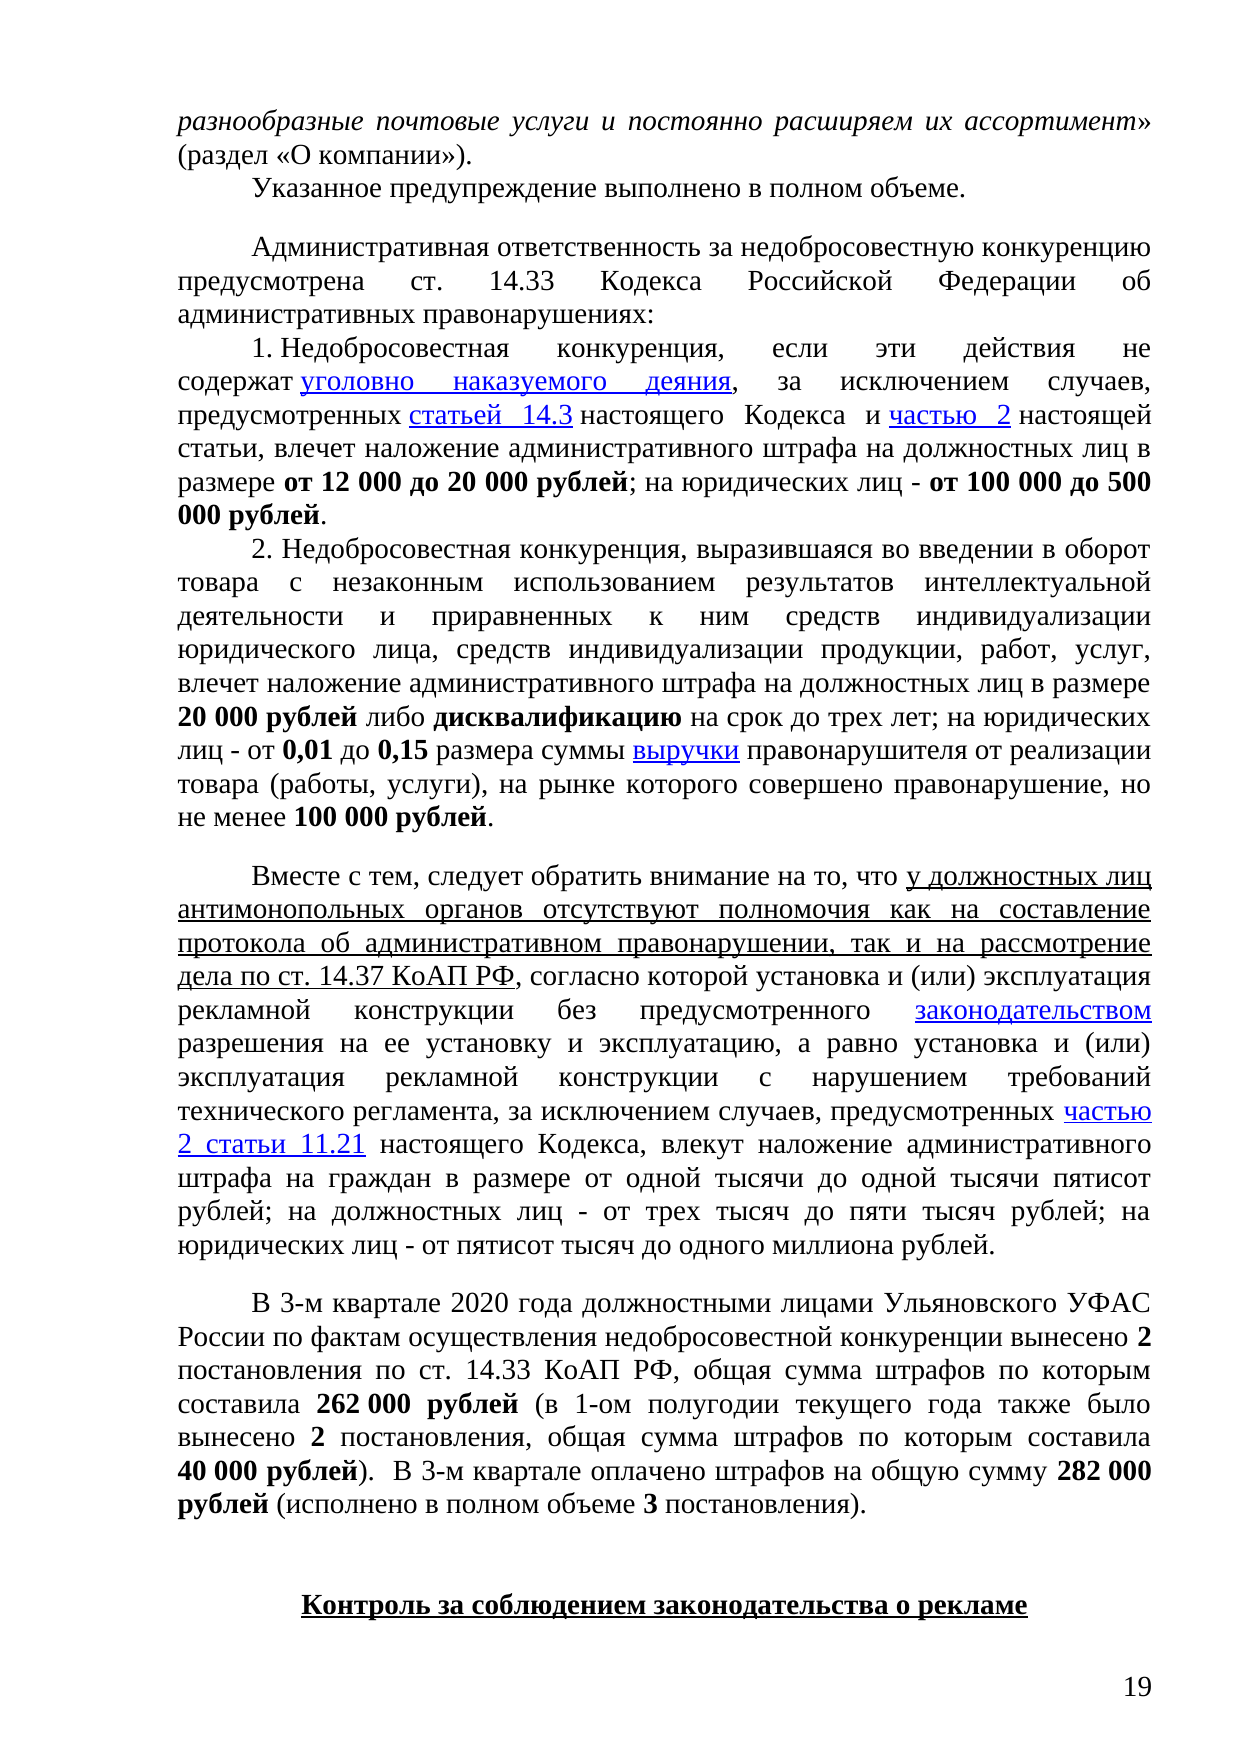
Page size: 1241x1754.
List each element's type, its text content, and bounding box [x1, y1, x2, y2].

text Контроль за соблюдением законодательства о рекламе [177, 1587, 1152, 1621]
text Вместе с тем, следует обратить внимание на то, что у должностных лиц антимонопольных органов отсутствуют полномочия как на составление протокола об административном правонарушении, так и на рассмотрение дела по ст. 14.37 КоАП РФ, согласно которой установка и (или) эксплуатация рекламной конструкции без предусмотренного законодательством разрешения на ее установку и эксплуатацию, а равно установка и (или) эксплуатация рекламной конструкции с нарушением требований технического регламента, за исключением случаев, предусмотренных частью 2 статьи 11.21 настоящего Кодекса, влекут наложение административного штрафа на граждан в размере от одной тысячи до одной тысячи пятисот рублей; на должностных лиц - от трех тысяч до пяти тысяч рублей; на юридических лиц - от пятисот тысяч до одного миллиона рублей. [177, 955, 1152, 1260]
text 2. Недобросовестная конкуренция, выразившаяся во введении в оборот товара с незаконным использованием результатов интеллектуальной деятельности и приравненных к ним средств индивидуализации юридического лица, средств индивидуализации продукции, работ, услуг, влечет наложение административного штрафа на должностных лиц в размере 20 000 рублей либо дисквалификацию на срок до трех лет; на юридических лиц - от 0,01 до 0,15 размера суммы выручки правонарушителя от реализации товара (работы, услуги), на рынке которого совершено правонарушение, но не менее 100 000 рублей. [177, 531, 1152, 833]
text Вместе с тем, следует обратить внимание на то, что у должностных лиц антимонопольных органов отсутствуют полномочия как на составление протокола об административном правонарушении, так и на рассмотрение дела по ст. 14.37 КоАП РФ, согласно которой установка и (или) эксплуатация рекламной конструкции без предусмотренного законодательством разрешения на ее установку и эксплуатацию, а равно установка и (или) эксплуатация рекламной конструкции с нарушением требований технического регламента, за исключением случаев, предусмотренных частью 2 статьи 11.21 настоящего Кодекса, влекут наложение административного штрафа на граждан в размере от одной тысячи до одной тысячи пятисот рублей; на должностных лиц - от трех тысяч до пяти тысяч рублей; на юридических лиц - от пятисот тысяч до одного миллиона рублей. [177, 858, 1152, 954]
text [177, 103, 1152, 171]
text Указанное предупреждение выполнено в полном объеме. [177, 171, 1152, 204]
text В 3-м квартале 2020 года должностными лицами Ульяновского УФАС России по фактам осуществления недобросовестной конкуренции вынесено 2 постановления по ст. 14.33 КоАП РФ, общая сумма штрафов по которым составила 262 000 рублей (в 1-ом полугодии текущего года также было вынесено 2 постановления, общая сумма штрафов по которым составила 40 000 рублей). В 3-м квартале оплачено штрафов на общую сумму 282 000 рублей (исполнено в полном объеме 3 постановления). [177, 1285, 1152, 1520]
text 1. Недобросовестная конкуренция, если эти действия не содержат уголовно наказуемого деяния, за исключением случаев, предусмотренных статьей 14.3 настоящего Кодекса и частью 2 настоящей статьи, влечет наложение административного штрафа на должностных лиц в размере от 12 000 до 20 000 рублей; на юридических лиц - от 100 000 до 500 000 рублей. [177, 330, 1152, 531]
text Административная ответственность за недобросовестную конкуренцию предусмотрена ст. 14.33 Кодекса Российской Федерации об административных правонарушениях: [177, 229, 1152, 330]
